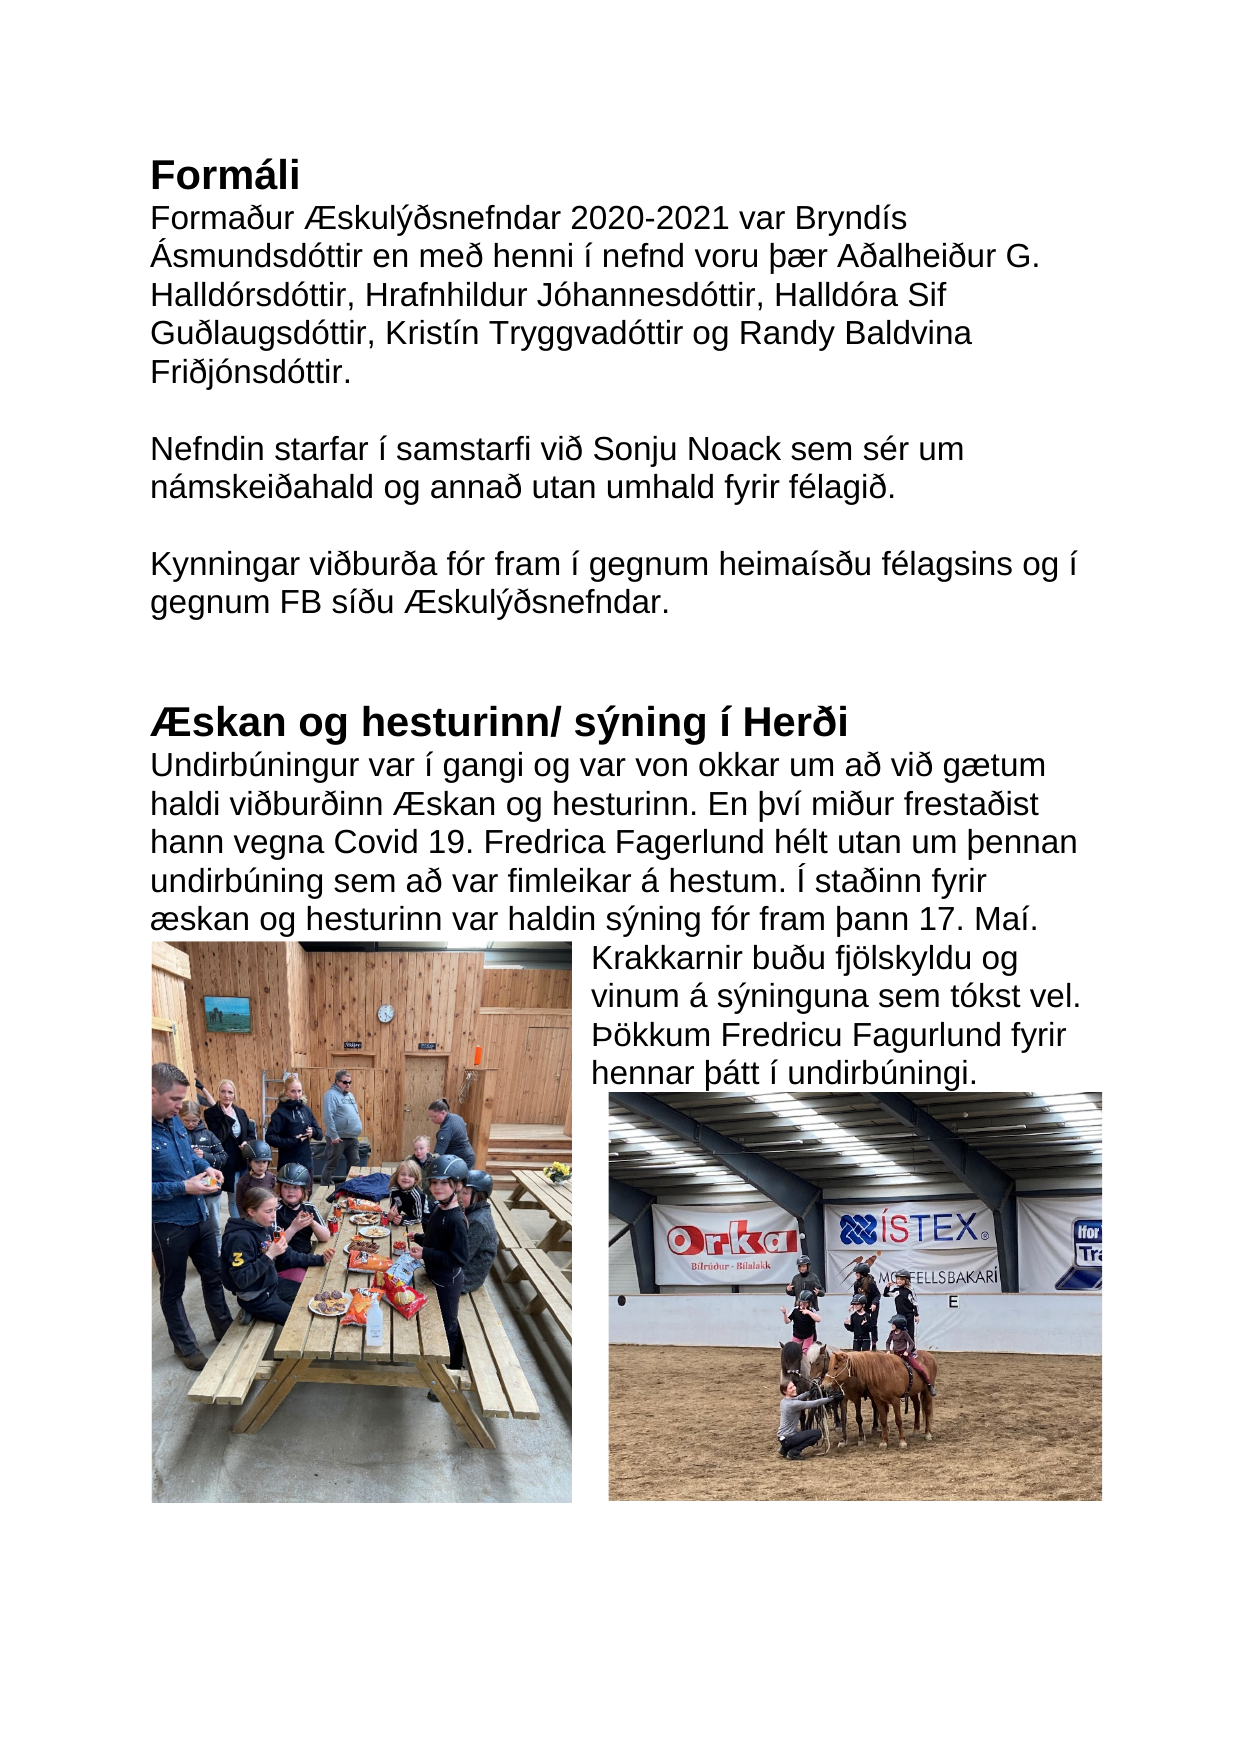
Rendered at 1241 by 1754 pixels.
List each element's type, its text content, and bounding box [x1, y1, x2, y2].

picture [152, 942, 572, 1503]
picture [608, 1092, 1103, 1501]
text Formaður Æskulýðsnefndar 2020-2021 var Bryndís Ásmundsdóttir en með henni í nefnd voru þær Aðalheiður G. Halldórsdóttir, Hrafnhildur Jóhannesdóttir, Halldóra Sif Guðlaugsdóttir, Kristín Tryggvadóttir og Randy Baldvina Friðjónsdóttir. [150, 198, 1090, 390]
text Kynningar viðburða fór fram í gegnum heimaísðu félagsins og í gegnum FB síðu Æskulýðsnefndar. [150, 544, 1090, 621]
text Þökkum Fredricu Fagurlund fyrir hennar þátt í undirbúningi. [572, 1014, 1090, 1091]
text Nefndin starfar í samstarfi við Sonju Noack sem sér um námskeiðahald og annað utan umhald fyrir félagið. [150, 428, 1090, 505]
text Æskan og hesturinn/ sýning í Herði [150, 698, 1090, 746]
text Formáli [150, 150, 1090, 198]
text Undirbúningur var í gangi og var von okkar um að við gætum haldi viðburðinn Æskan og hesturinn. En því miður frestaðist hann vegna Covid 19. Fredrica Fagerlund hélt utan um þennan undirbúning sem að var fimleikar á hestum. Í staðinn fyrir æskan og hesturinn var haldin sýning fór fram þann 17. Maí. Krakkarnir buðu fjölskyldu og vinum á sýninguna sem tókst vel. [150, 746, 1090, 1014]
